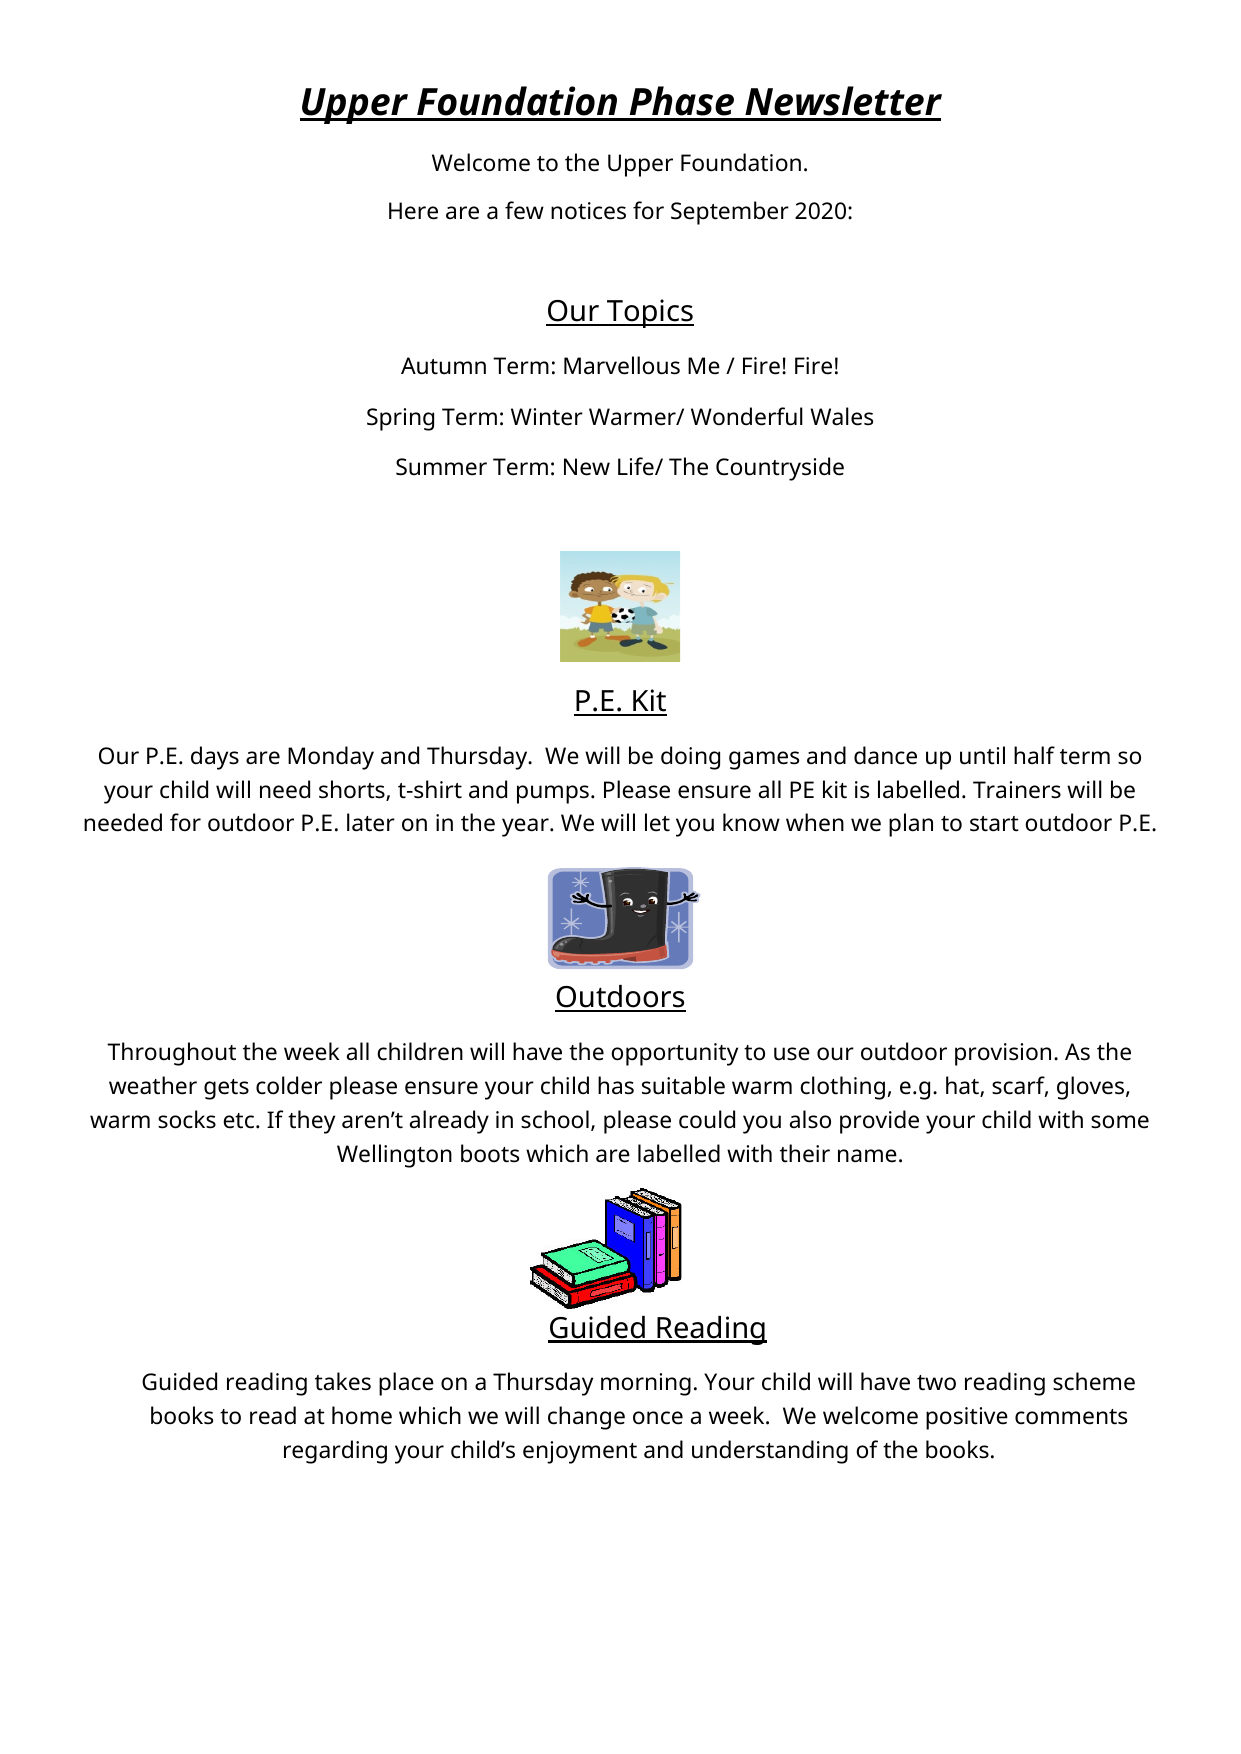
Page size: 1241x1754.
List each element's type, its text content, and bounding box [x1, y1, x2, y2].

text Outdoors [75, 977, 1165, 1016]
picture [530, 1187, 682, 1309]
picture [560, 551, 681, 662]
text Welcome to the Upper Foundation. [75, 147, 1165, 178]
text Here are a few notices for September 2020: [75, 195, 1165, 226]
text Throughout the week all children will have the opportunity to use our outdoor provision. As the weather gets colder please ensure your child has suitable warm clothing, e.g. hat, scarf, gloves, warm socks etc. If they aren’t already in school, please could you also provide your child with some boots which are labelled with their name. [75, 1036, 1165, 1169]
text Spring Term: Winter Warmer/ Wonderful Wales [75, 400, 1165, 432]
text Autumn Term: Marvellous Me / Fire! Fire! [75, 350, 1165, 381]
text Summer Term: New Life/ The Countryside [75, 451, 1165, 482]
text Our P.E. days are Monday and Thursday. We will be doing games and dance up until half term so your child will need shorts, t-shirt and pumps. Please ensure all PE kit is labelled. Trainers will be needed for outdoor P.E. later on in the year. We will let you know when we plan to start outdoor P.E. [75, 740, 1165, 839]
text P.E. Kit [75, 680, 1165, 720]
text Upper Foundation Phase Newsletter [75, 75, 1165, 126]
text Guided Reading [150, 1307, 1165, 1347]
text Guided reading takes place on a Thursday morning. Your child will have two reading scheme books to read at home which we will change once a week. We welcome positive comments regarding your child’s enjoyment and understanding of the books. [112, 1366, 1165, 1465]
text Our Topics [75, 291, 1165, 330]
